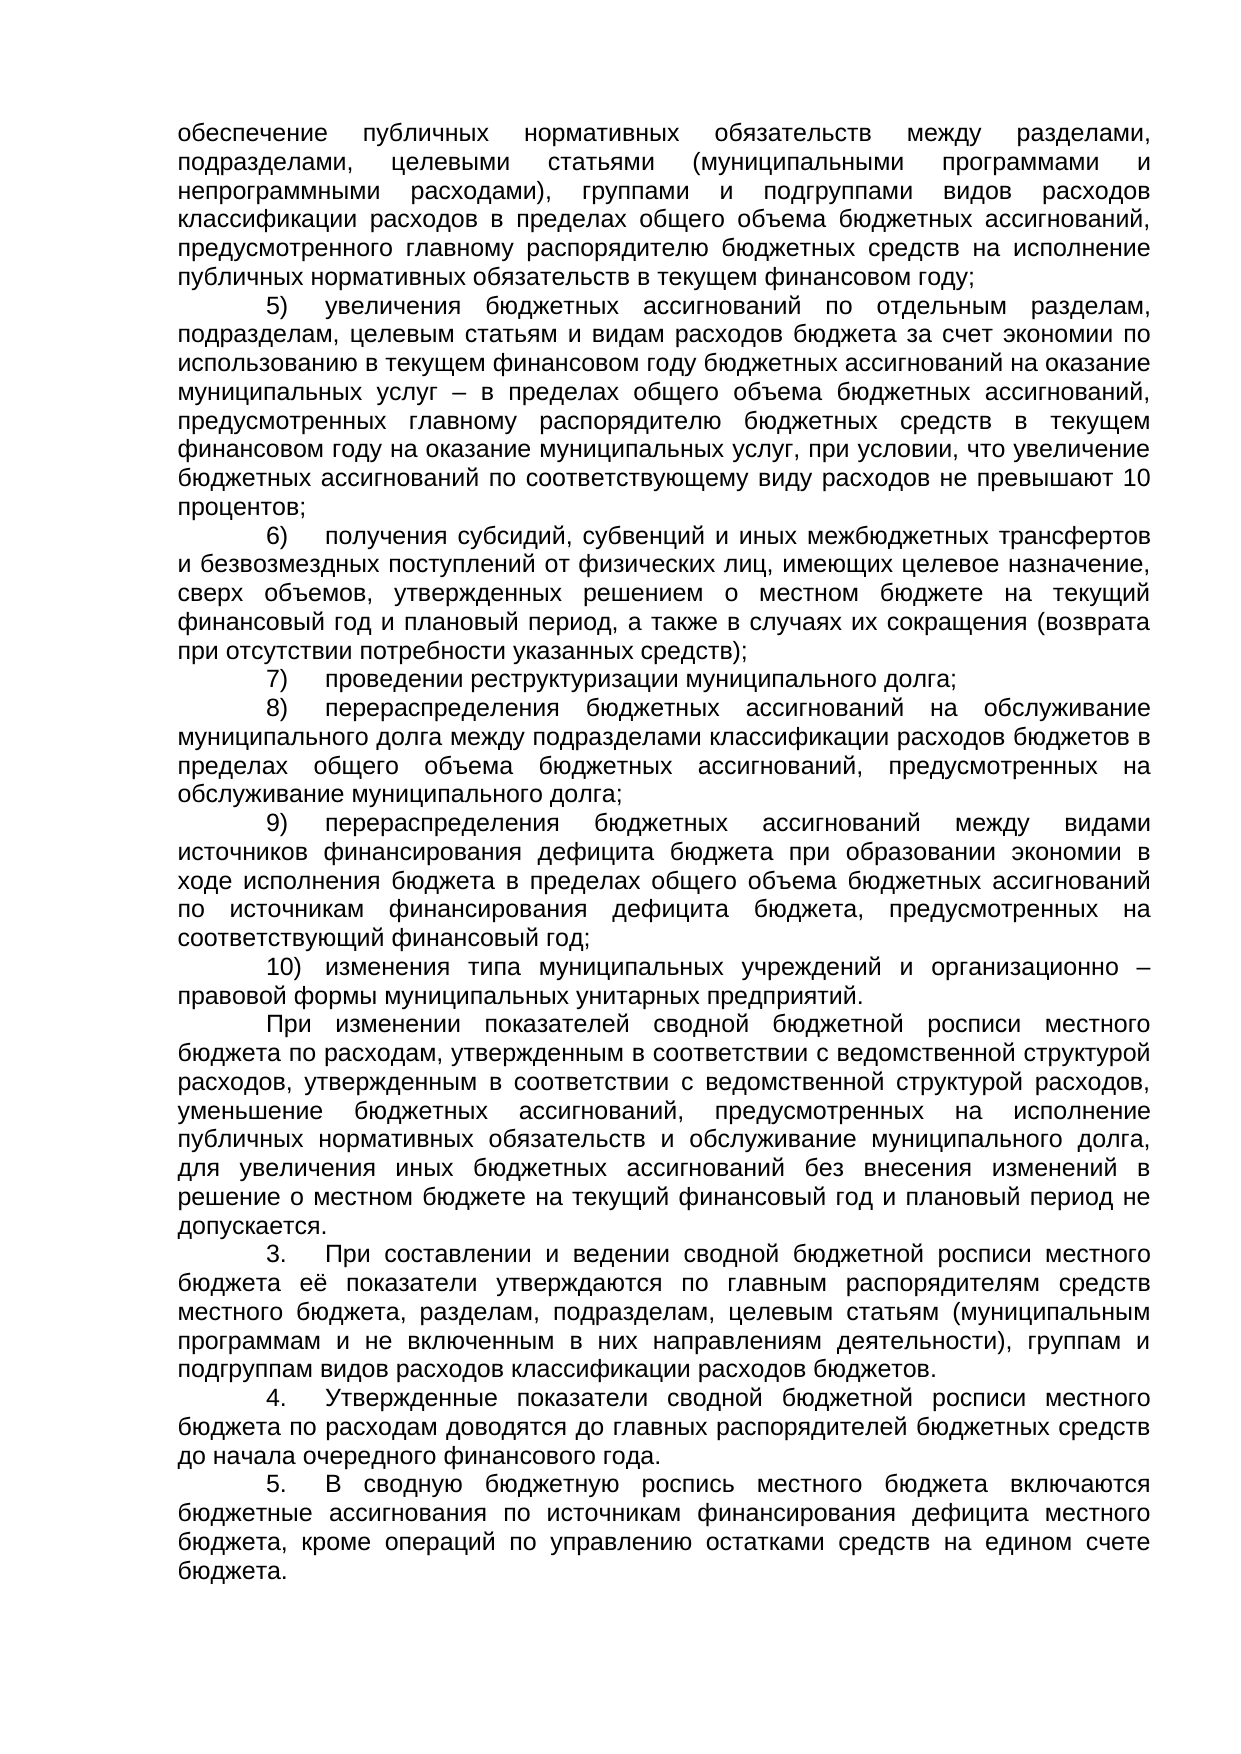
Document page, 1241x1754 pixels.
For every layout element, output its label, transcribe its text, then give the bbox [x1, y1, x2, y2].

list проведении реструктуризации муниципального долга; [177, 664, 1152, 693]
list Утвержденные показатели сводной бюджетной росписи местного бюджета по расходам доводятся до главных распорядителей бюджетных средств до начала очередного финансового года. [177, 1383, 1152, 1469]
list В сводную бюджетную роспись местного бюджета включаются бюджетные ассигнования по источникам финансирования дефицита местного бюджета, кроме операций по управлению остатками средств на едином счете бюджета. [177, 1469, 1152, 1584]
list При составлении и ведении сводной бюджетной росписи местного бюджета её показатели утверждаются по главным распорядителям средств местного бюджета, разделам, подразделам, целевым статьям (муниципальным программам и не включенным в них направлениям деятельности), группам и подгруппам видов расходов классификации расходов бюджетов. [177, 1239, 1152, 1383]
list перераспределения бюджетных ассигнований на обслуживание муниципального долга между подразделами классификации расходов бюджетов в пределах общего объема бюджетных ассигнований, предусмотренных на обслуживание муниципального долга; [177, 693, 1152, 808]
list получения субсидий, субвенций и иных межбюджетных трансфертов и безвозмездных поступлений от физических лиц, имеющих целевое назначение, сверх объемов, утвержденных решением о местном бюджете на текущий финансовый год и плановый период, а также в случаях их сокращения (возврата при отсутствии потребности указанных средств); [177, 521, 1152, 664]
list перераспределения бюджетных ассигнований между видами источников финансирования дефицита бюджета при образовании экономии в ходе исполнения бюджета в пределах общего объема бюджетных ассигнований по источникам финансирования дефицита бюджета, предусмотренных на соответствующий финансовый год; [177, 808, 1152, 952]
list увеличения бюджетных ассигнований по отдельным разделам, подразделам, целевым статьям и видам расходов бюджета за счет экономии по использованию в текущем финансовом году бюджетных ассигнований на оказание муниципальных услуг – в пределах общего объема бюджетных ассигнований, предусмотренных главному распорядителю бюджетных средств в текущем финансовом году на оказание муниципальных услуг, при условии, что увеличение бюджетных ассигнований по соответствующему виду расходов не превышают 10 процентов; [177, 291, 1152, 521]
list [177, 118, 1152, 291]
text При изменении показателей сводной бюджетной росписи местного бюджета по расходам, утвержденным в соответствии с ведомственной структурой расходов, утвержденным в соответствии с ведомственной структурой расходов, уменьшение бюджетных ассигнований, предусмотренных на исполнение публичных нормативных обязательств и обслуживание муниципального долга, для увеличения иных бюджетных ассигнований без внесения изменений в решение о местном бюджете на текущий финансовый год и плановый период не допускается. [177, 1009, 1152, 1239]
list изменения типа муниципальных учреждений и организационно – правовой формы муниципальных унитарных предприятий. [177, 952, 1152, 1009]
